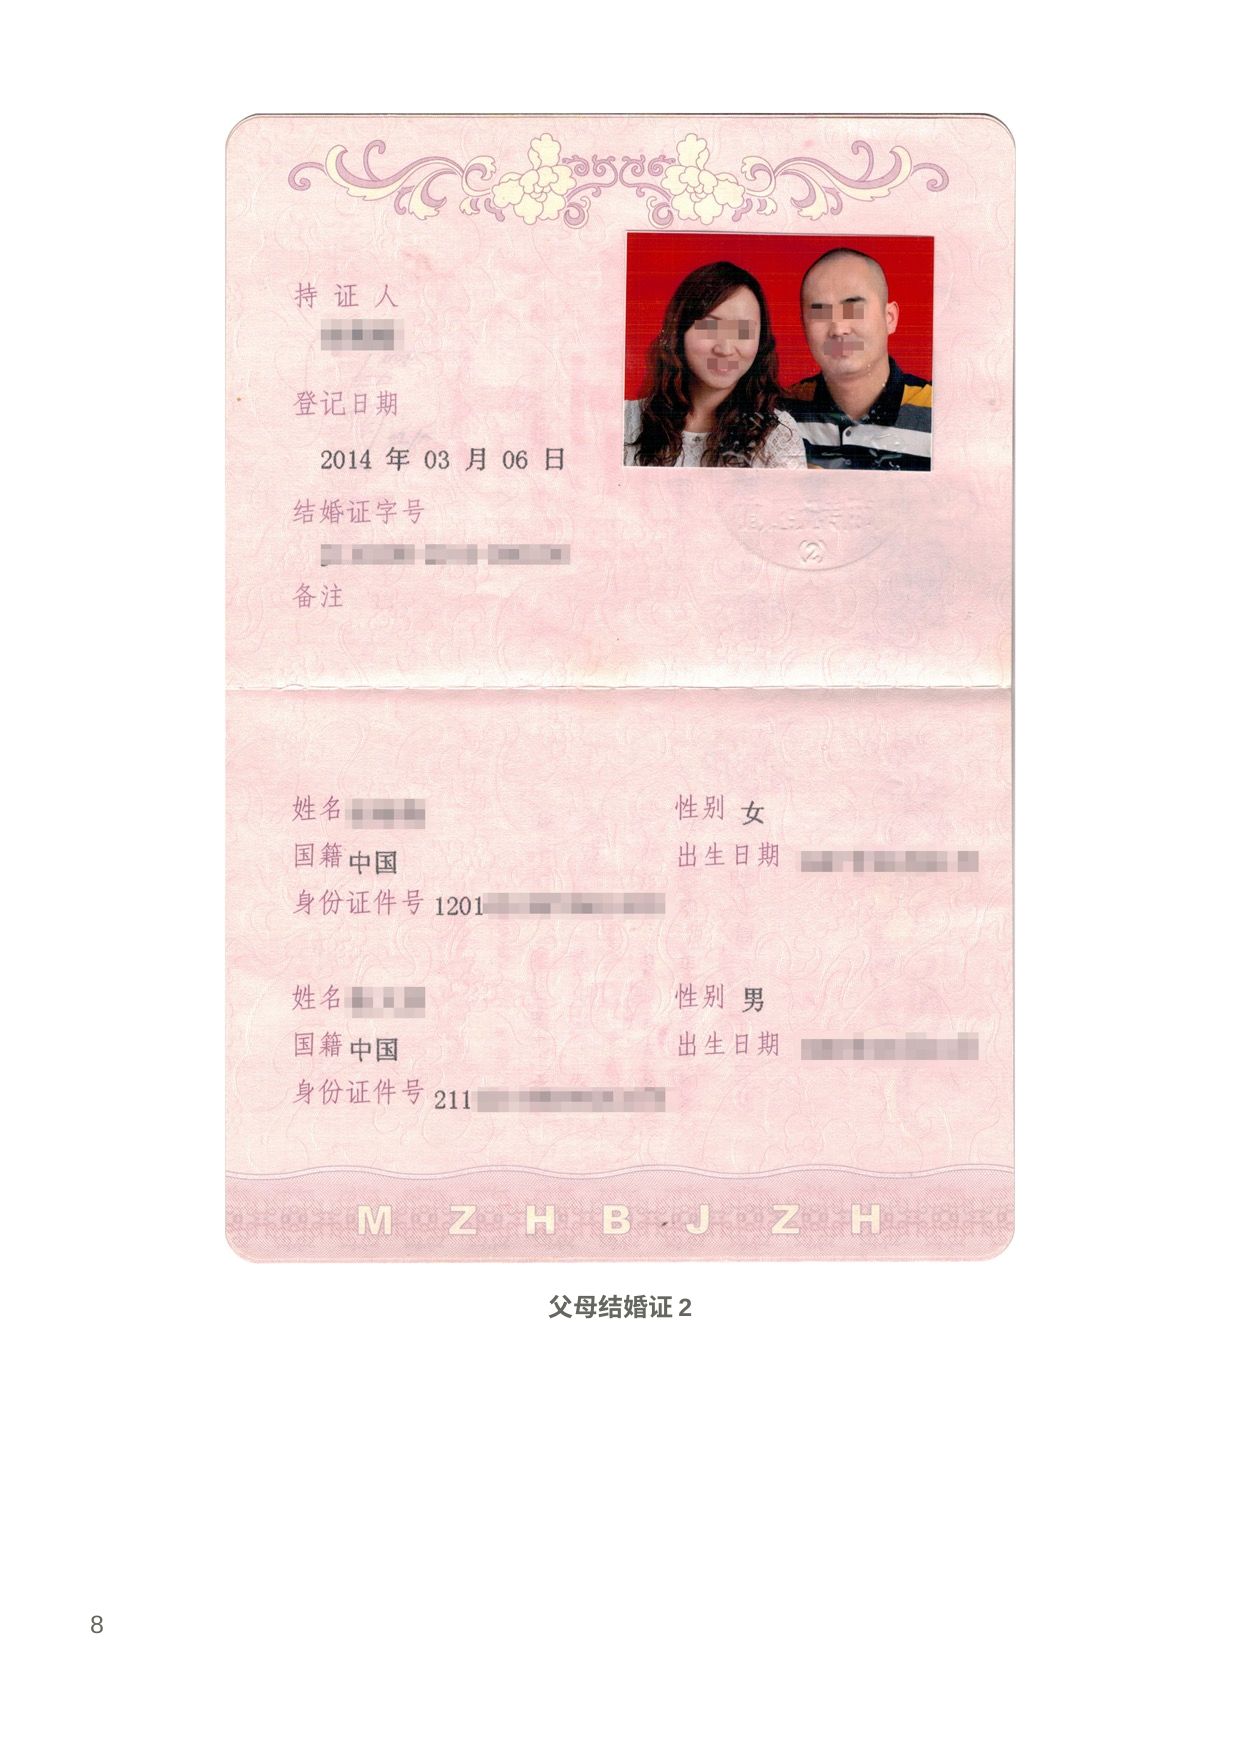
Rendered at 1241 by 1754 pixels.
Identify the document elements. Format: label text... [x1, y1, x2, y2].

text 父母结婚证2 [90, 1287, 1150, 1323]
picture [224, 112, 1016, 1264]
